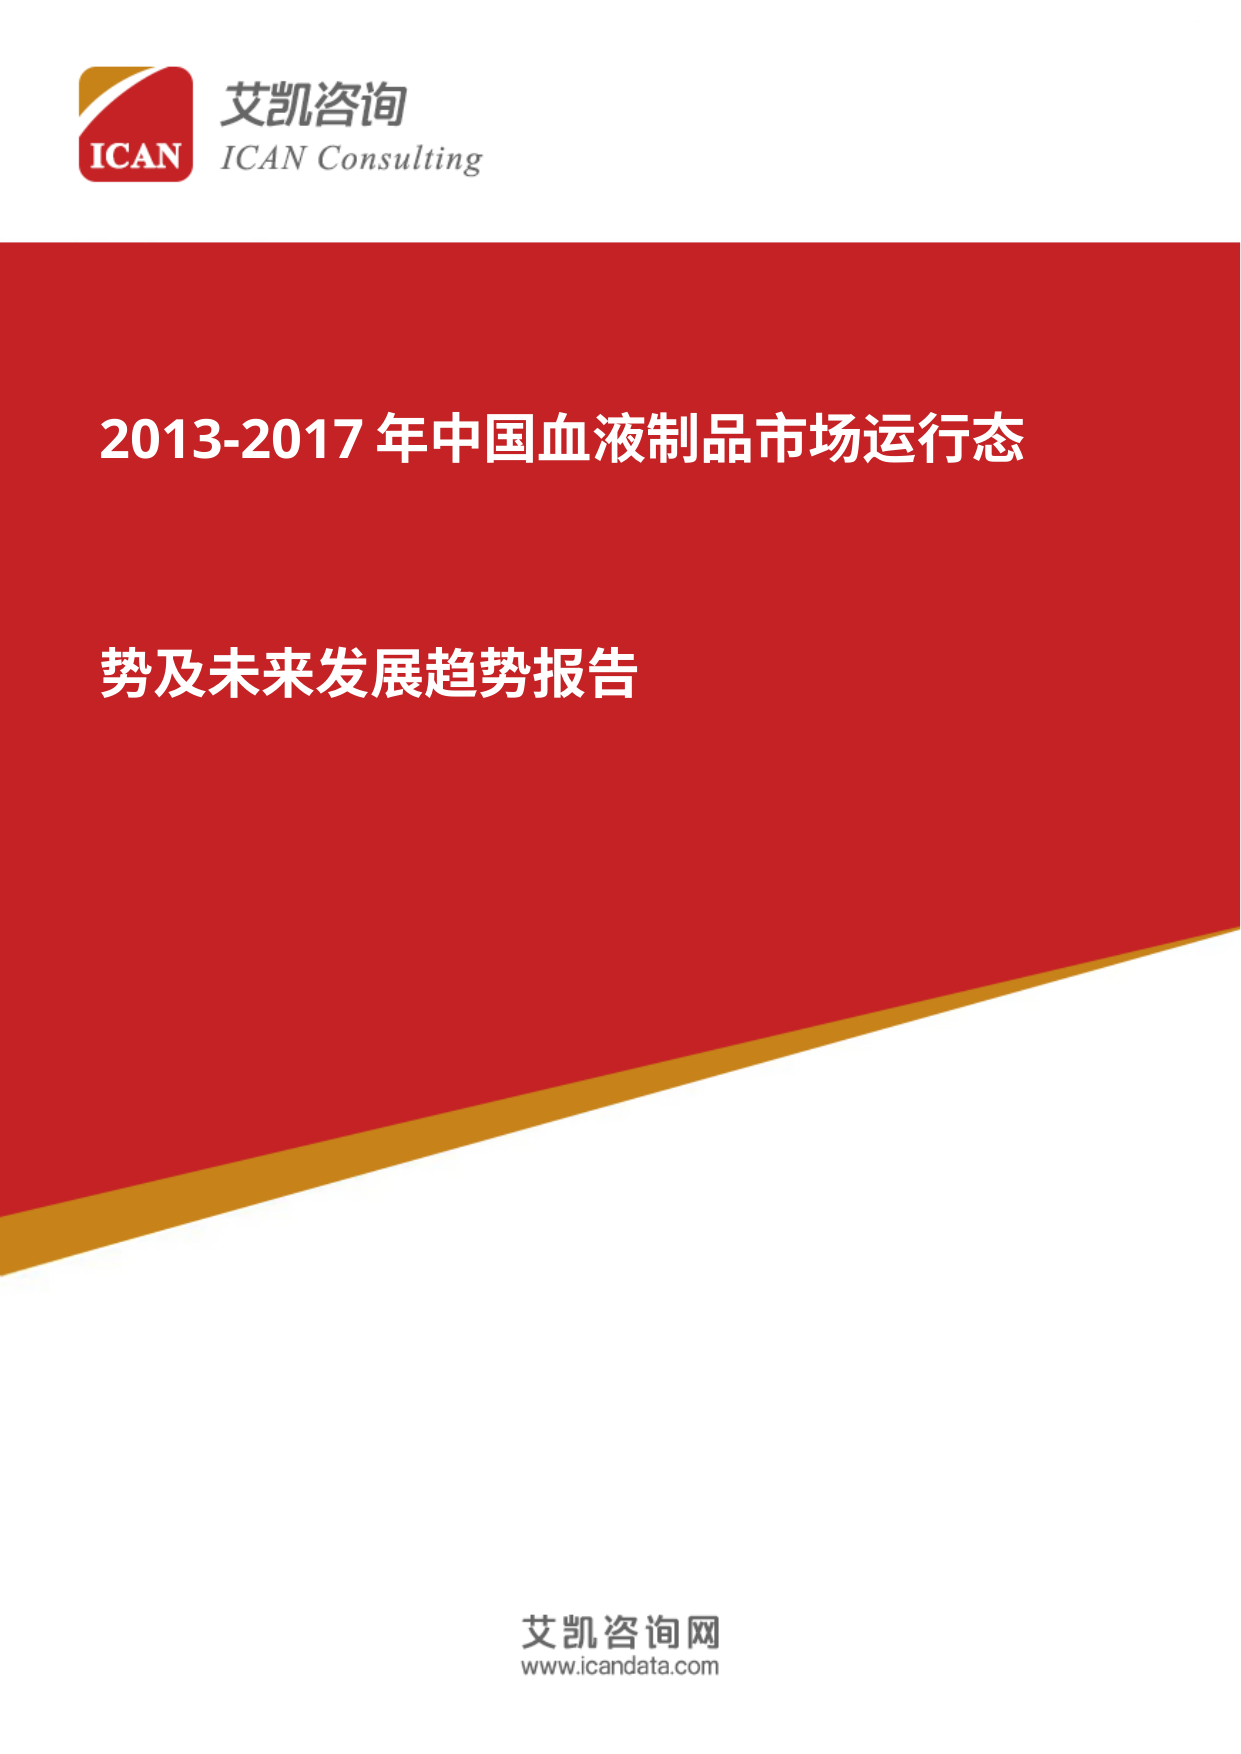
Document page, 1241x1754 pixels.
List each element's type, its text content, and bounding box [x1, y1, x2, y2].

subtitle 2013-2017年中国血液制品市场运行态势及未来发展趋势报告 [99, 386, 1053, 718]
picture [0, 5, 1241, 1754]
